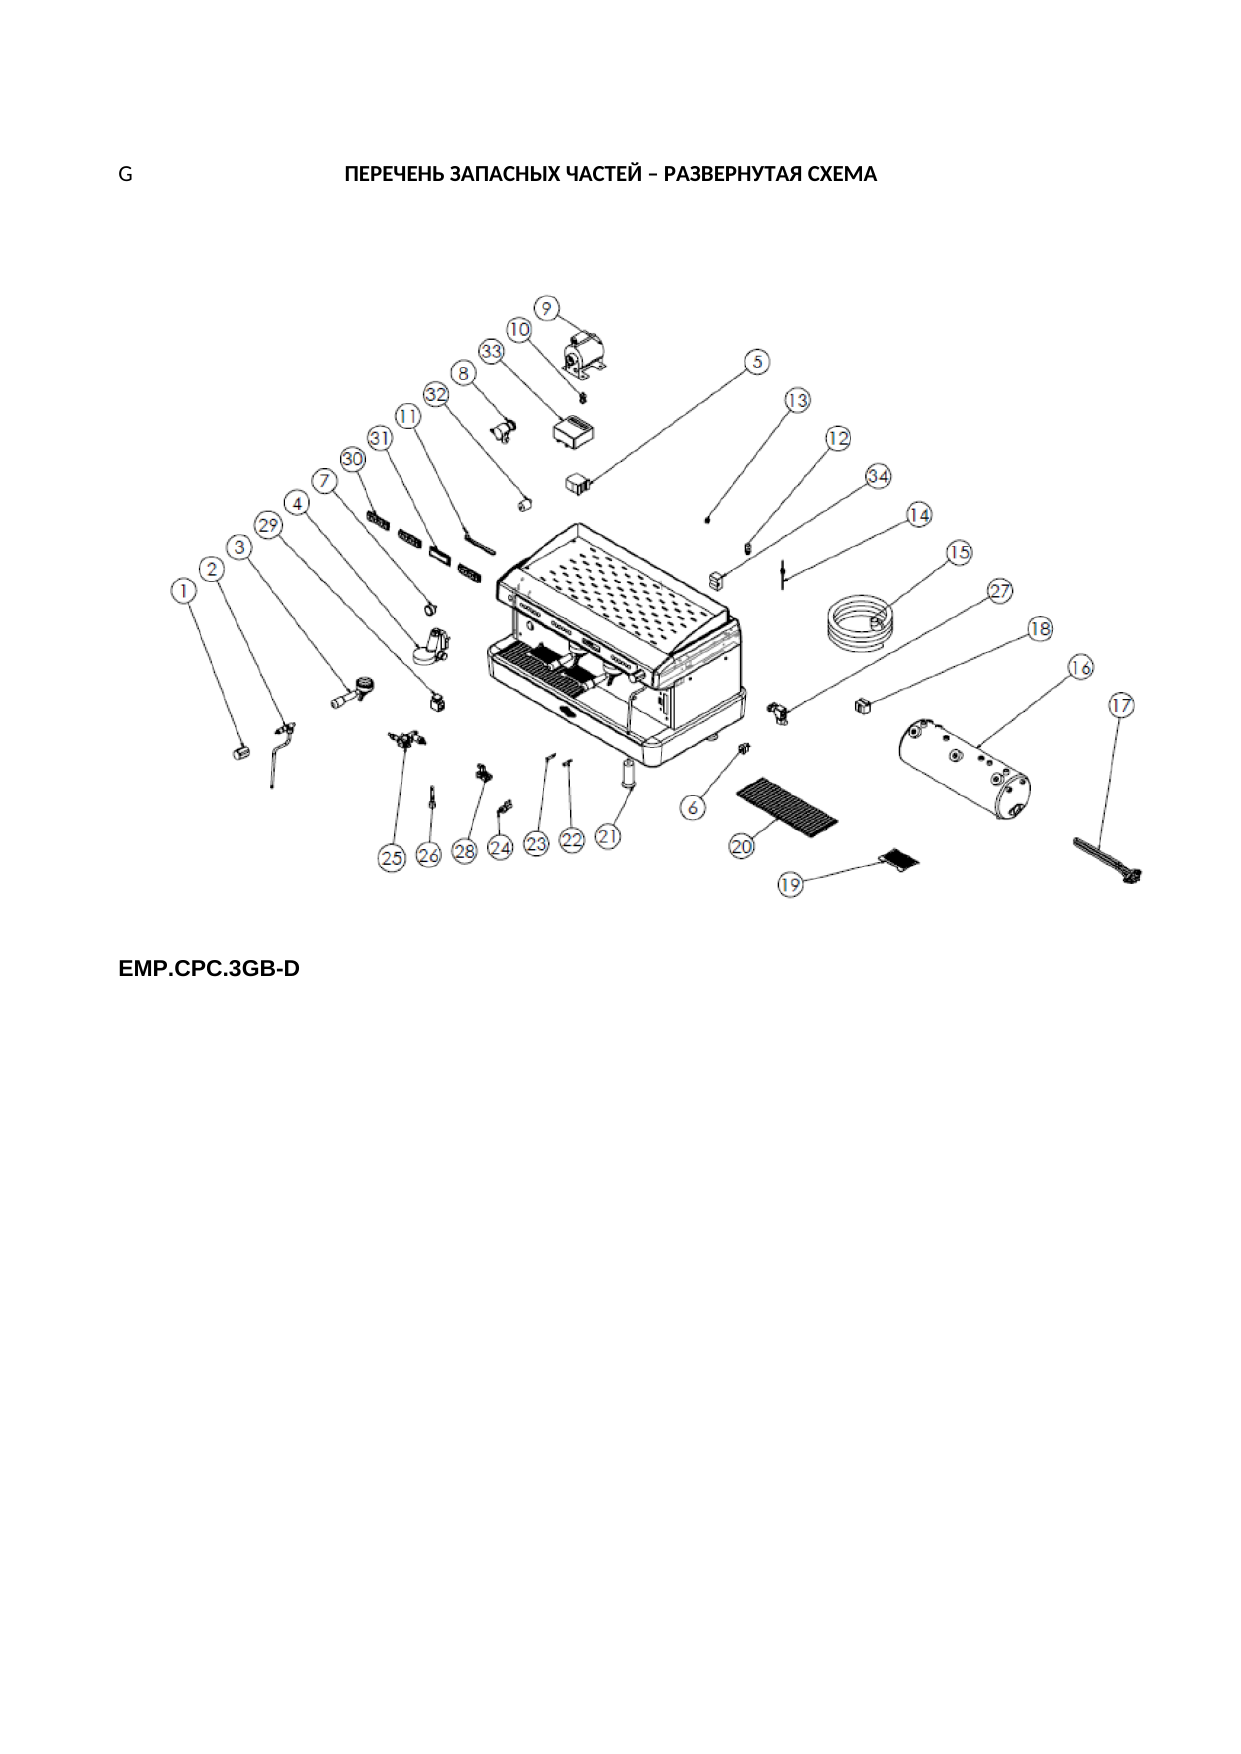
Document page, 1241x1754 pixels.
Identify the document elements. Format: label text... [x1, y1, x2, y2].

text EMP.CPC.3GB-D [118, 958, 1181, 981]
picture [118, 273, 1182, 914]
text G ПЕРЕЧЕНЬ ЗАПАСНЫХ ЧАСТЕЙ – РАЗВЕРНУТАЯ СХЕМА [118, 159, 1181, 187]
